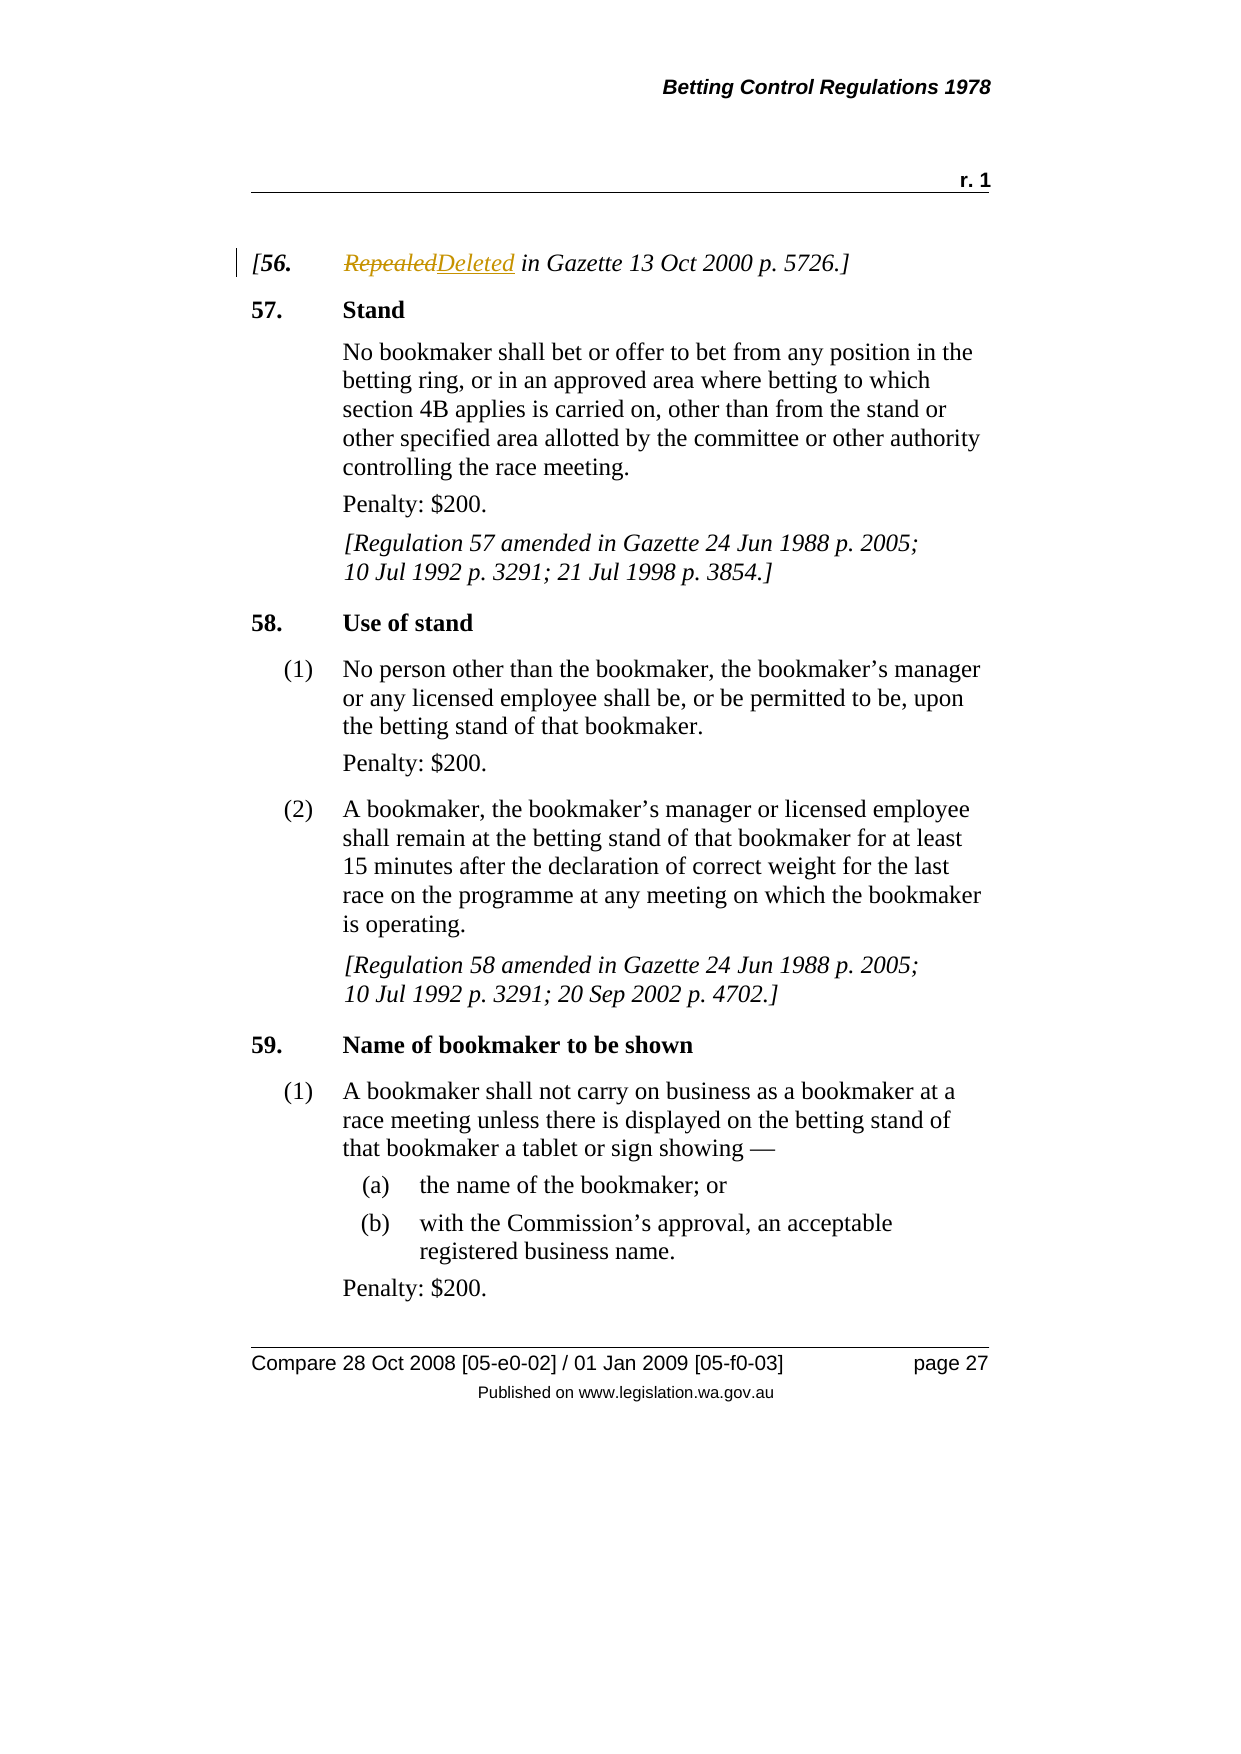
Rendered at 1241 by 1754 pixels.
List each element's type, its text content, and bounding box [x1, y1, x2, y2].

text Penalty: $200. [251, 748, 989, 777]
text [Regulation 58 amended in Gazette 24 Jun 1988 p. 2005; 10 Jul 1992 p. 3291; 20 Sep 2002 p. 4702.] [251, 950, 989, 1008]
text (b) with the Commission’s approval, an acceptable registered business name. [251, 1208, 989, 1265]
text Penalty: $200. [251, 489, 989, 518]
subtitle 57. Stand [251, 296, 989, 324]
subtitle 58. Use of stand [251, 608, 989, 637]
text (1) A bookmaker shall not carry on business as a bookmaker at a race meeting unless there is displayed on the betting stand of that bookmaker a tablet or sign showing — [251, 1076, 989, 1162]
text (a) the name of the bookmaker; or [251, 1171, 989, 1199]
text (1) No person other than the bookmaker, the bookmaker’s manager or any licensed employee shall be, or be permitted to be, upon the betting stand of that bookmaker. [251, 654, 989, 740]
text (2) A bookmaker, the bookmaker’s manager or licensed employee shall remain at the betting stand of that bookmaker for at least 15 minutes after the declaration of correct weight for the last race on the programme at any meeting on which the bookmaker is operating. [251, 794, 989, 938]
text [Regulation 57 amended in Gazette 24 Jun 1988 p. 2005; 10 Jul 1992 p. 3291; 21 Jul 1998 p. 3854.] [251, 528, 989, 586]
text No bookmaker shall bet or offer to bet from any position in the betting ring, or in an approved area where betting to which section 4B applies is carried on, other than from the stand or other specified area allotted by the committee or other authority controlling the race meeting. [251, 337, 989, 481]
text [56. in Gazette 13 Oct 2000 p. 5726.] [251, 248, 989, 277]
text Penalty: $200. [251, 1273, 989, 1302]
subtitle 59. Name of bookmaker to be shown [251, 1031, 989, 1059]
